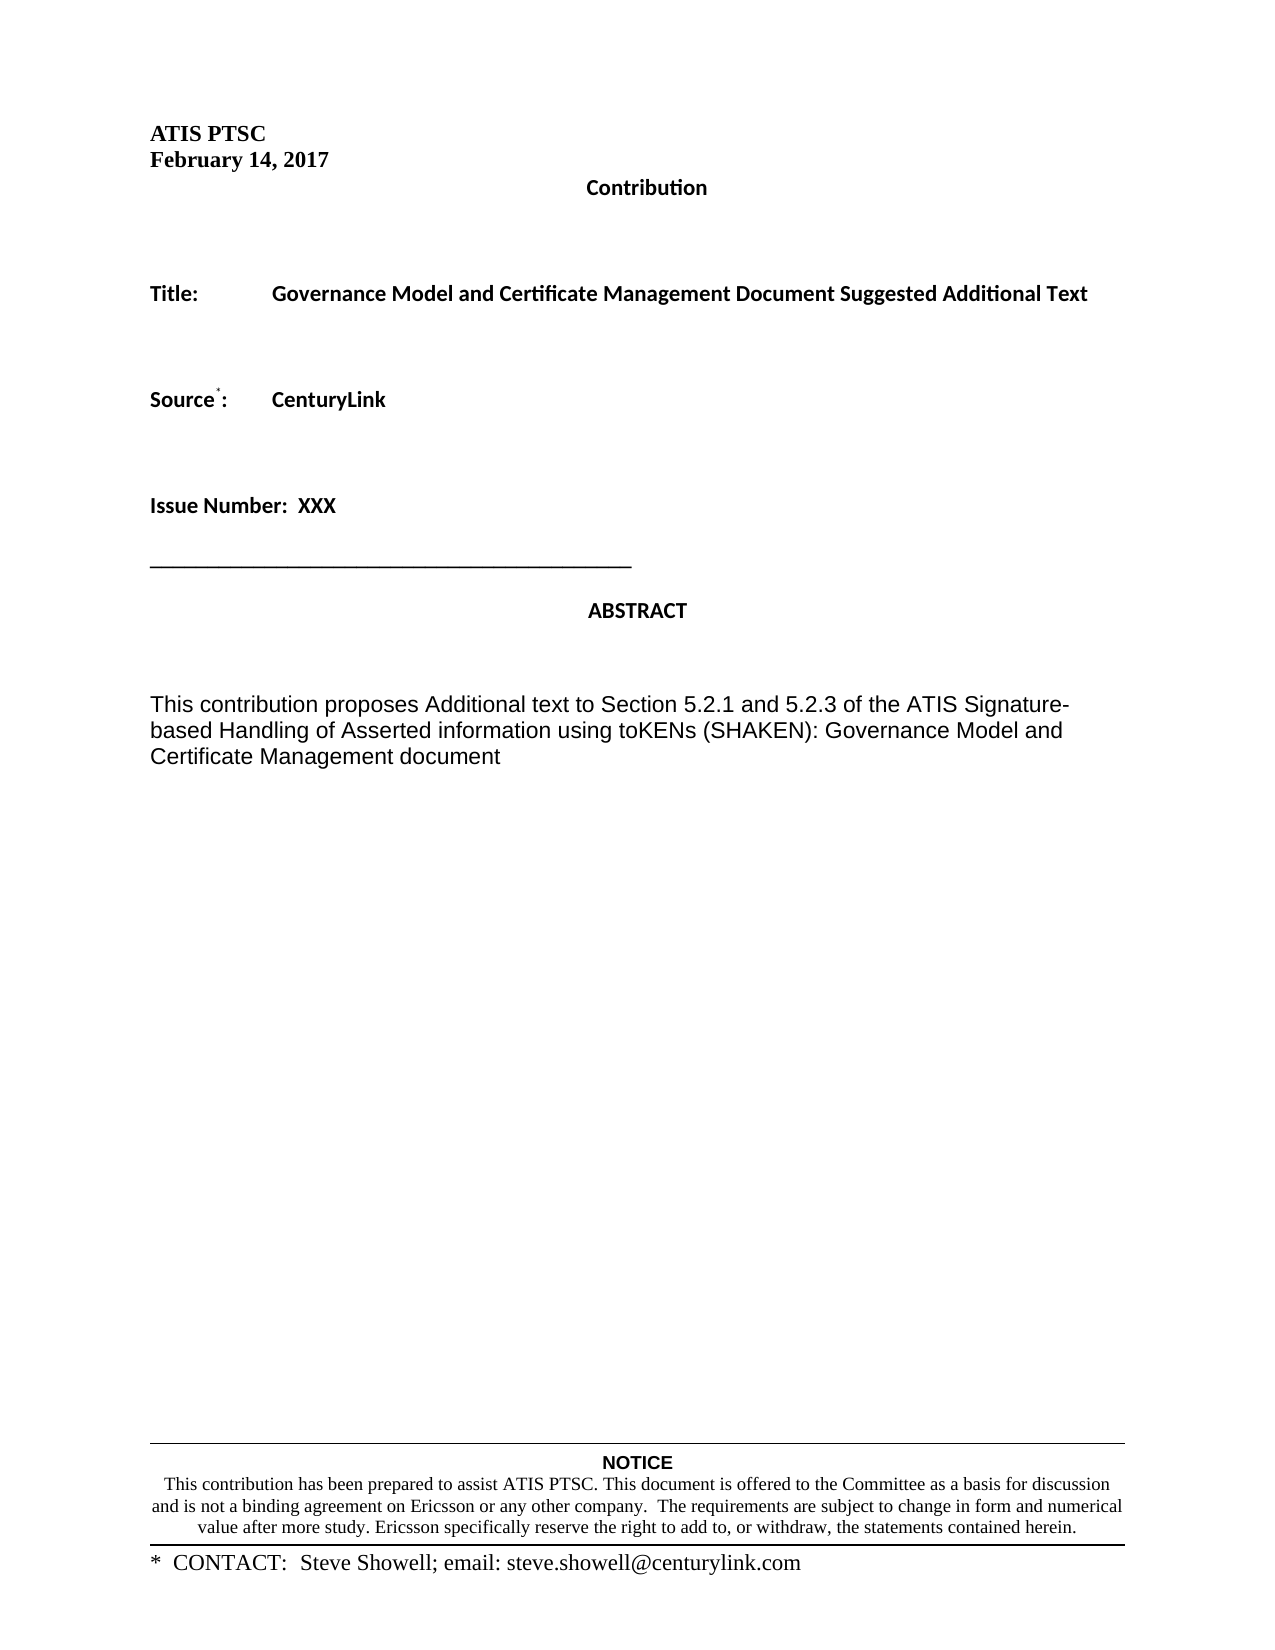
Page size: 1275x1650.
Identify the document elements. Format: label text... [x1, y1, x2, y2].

text February 14, 2017 [150, 146, 1125, 173]
text This contribution proposes Additional text to Section 5.2.1 and 5.2.3 of the ATIS Signature-based Handling of Asserted information using toKENs (SHAKEN): Governance Model and Certificate Management document [150, 691, 1125, 769]
text Source*: CenturyLink [150, 385, 1125, 413]
text Issue Number: XXX [150, 491, 1125, 519]
text ABSTRACT [150, 597, 1125, 624]
text Contribution [150, 173, 1144, 201]
text __________________________________________ [150, 544, 1125, 597]
text ATIS PTSC [150, 120, 1125, 146]
text Title: Governance Model and Certificate Management Document Suggested Additional Text [150, 279, 1125, 307]
